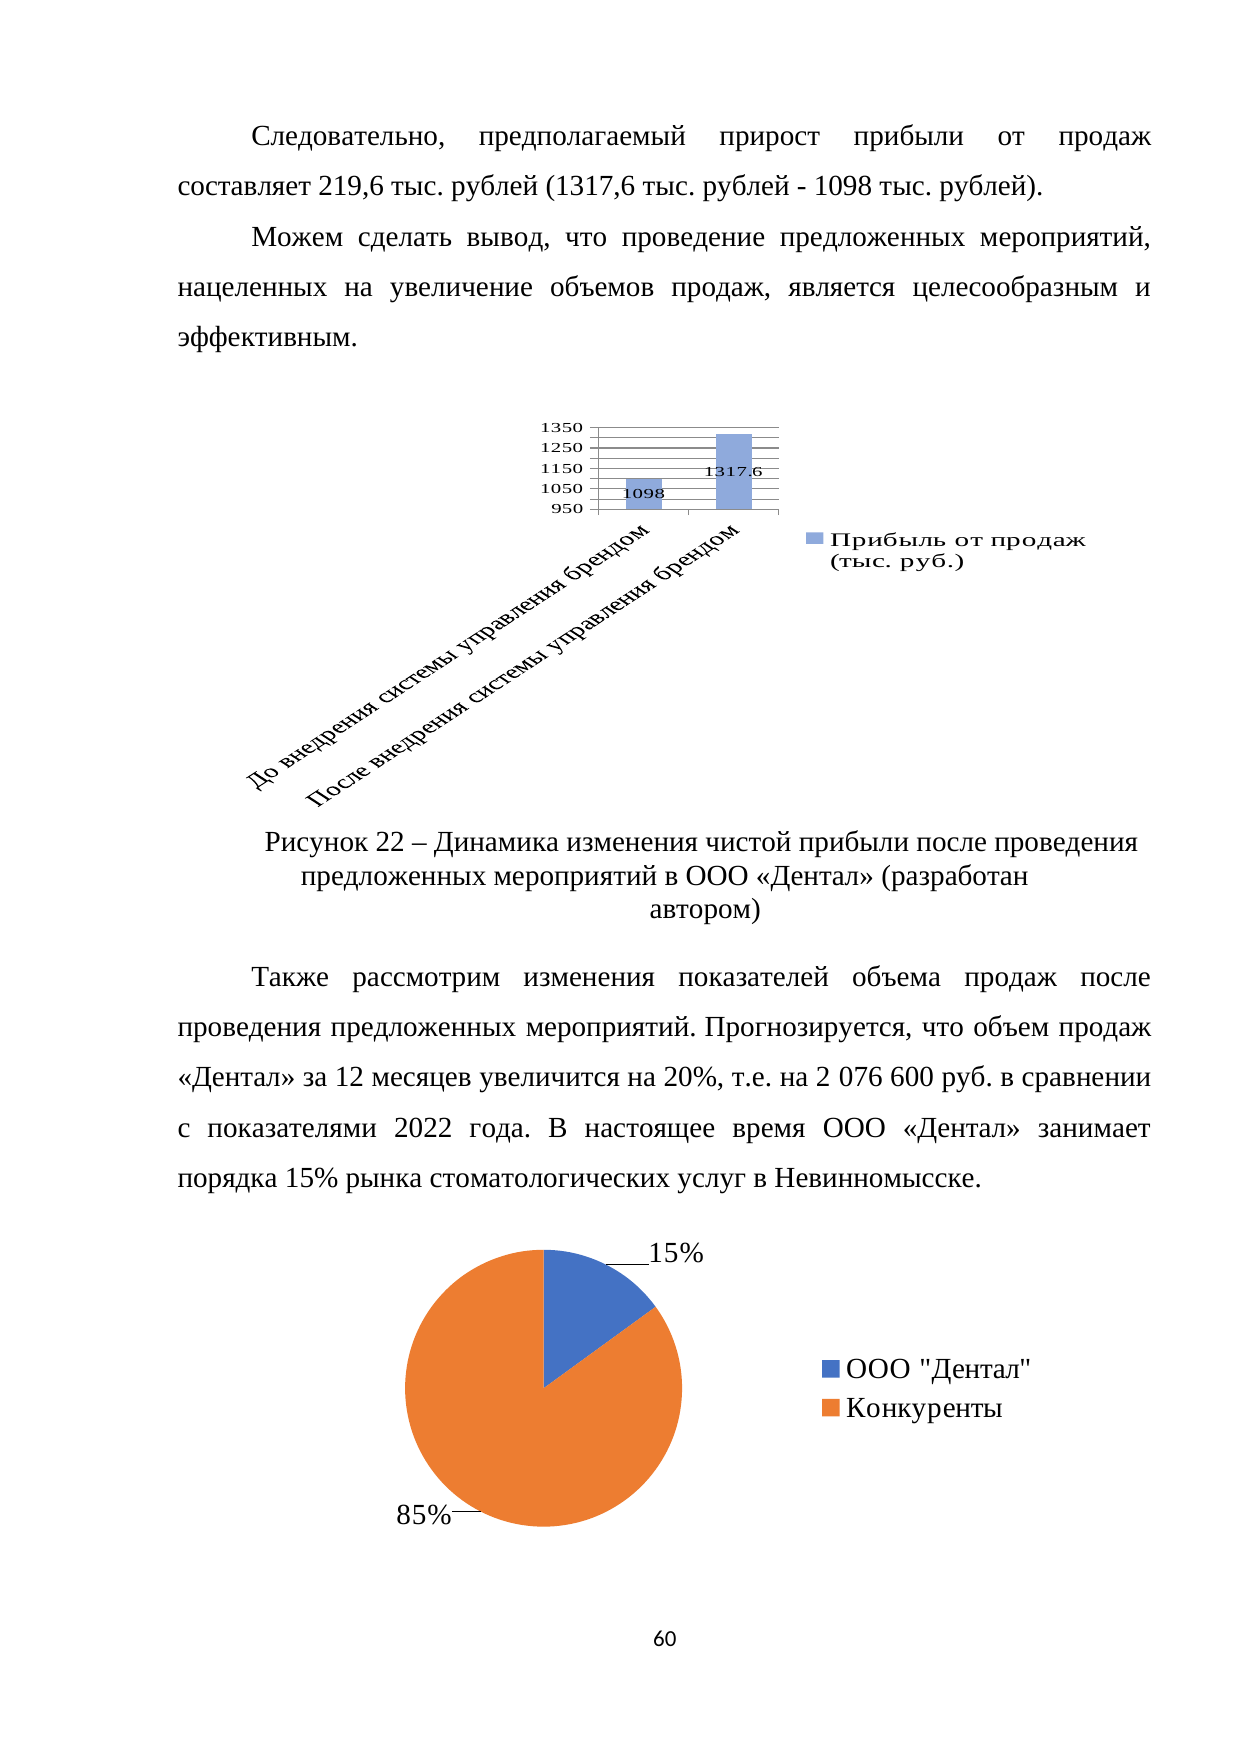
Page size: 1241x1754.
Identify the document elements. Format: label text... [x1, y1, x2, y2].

text Следовательно, предполагаемый прирост прибыли от продаж составляет 219,6 тыс. рублей (1317,6 тыс. рублей - 1098 тыс. рублей). [177, 118, 1152, 202]
text Можем сделать вывод, что проведение предложенных мероприятий, нацеленных на увеличение объемов продаж, является целесообразным и эффективным. [177, 219, 1152, 353]
text автором) [177, 892, 1152, 925]
text Также рассмотрим изменения показателей объема продаж после проведения предложенных мероприятий. Прогнозируется, что объем продаж «Дентал» за 12 месяцев увеличится на 20%, т.е. на 2 076 600 руб. в сравнении с показателями 2022 года. В настоящее время ООО «Дентал» занимает порядка 15% рынка стоматологических услуг в Невинномысске. [177, 959, 1152, 1193]
text Рисунок 22 – Динамика изменения чистой прибыли после проведения предложенных мероприятий в ООО «Дентал» (разработан [177, 824, 1152, 892]
